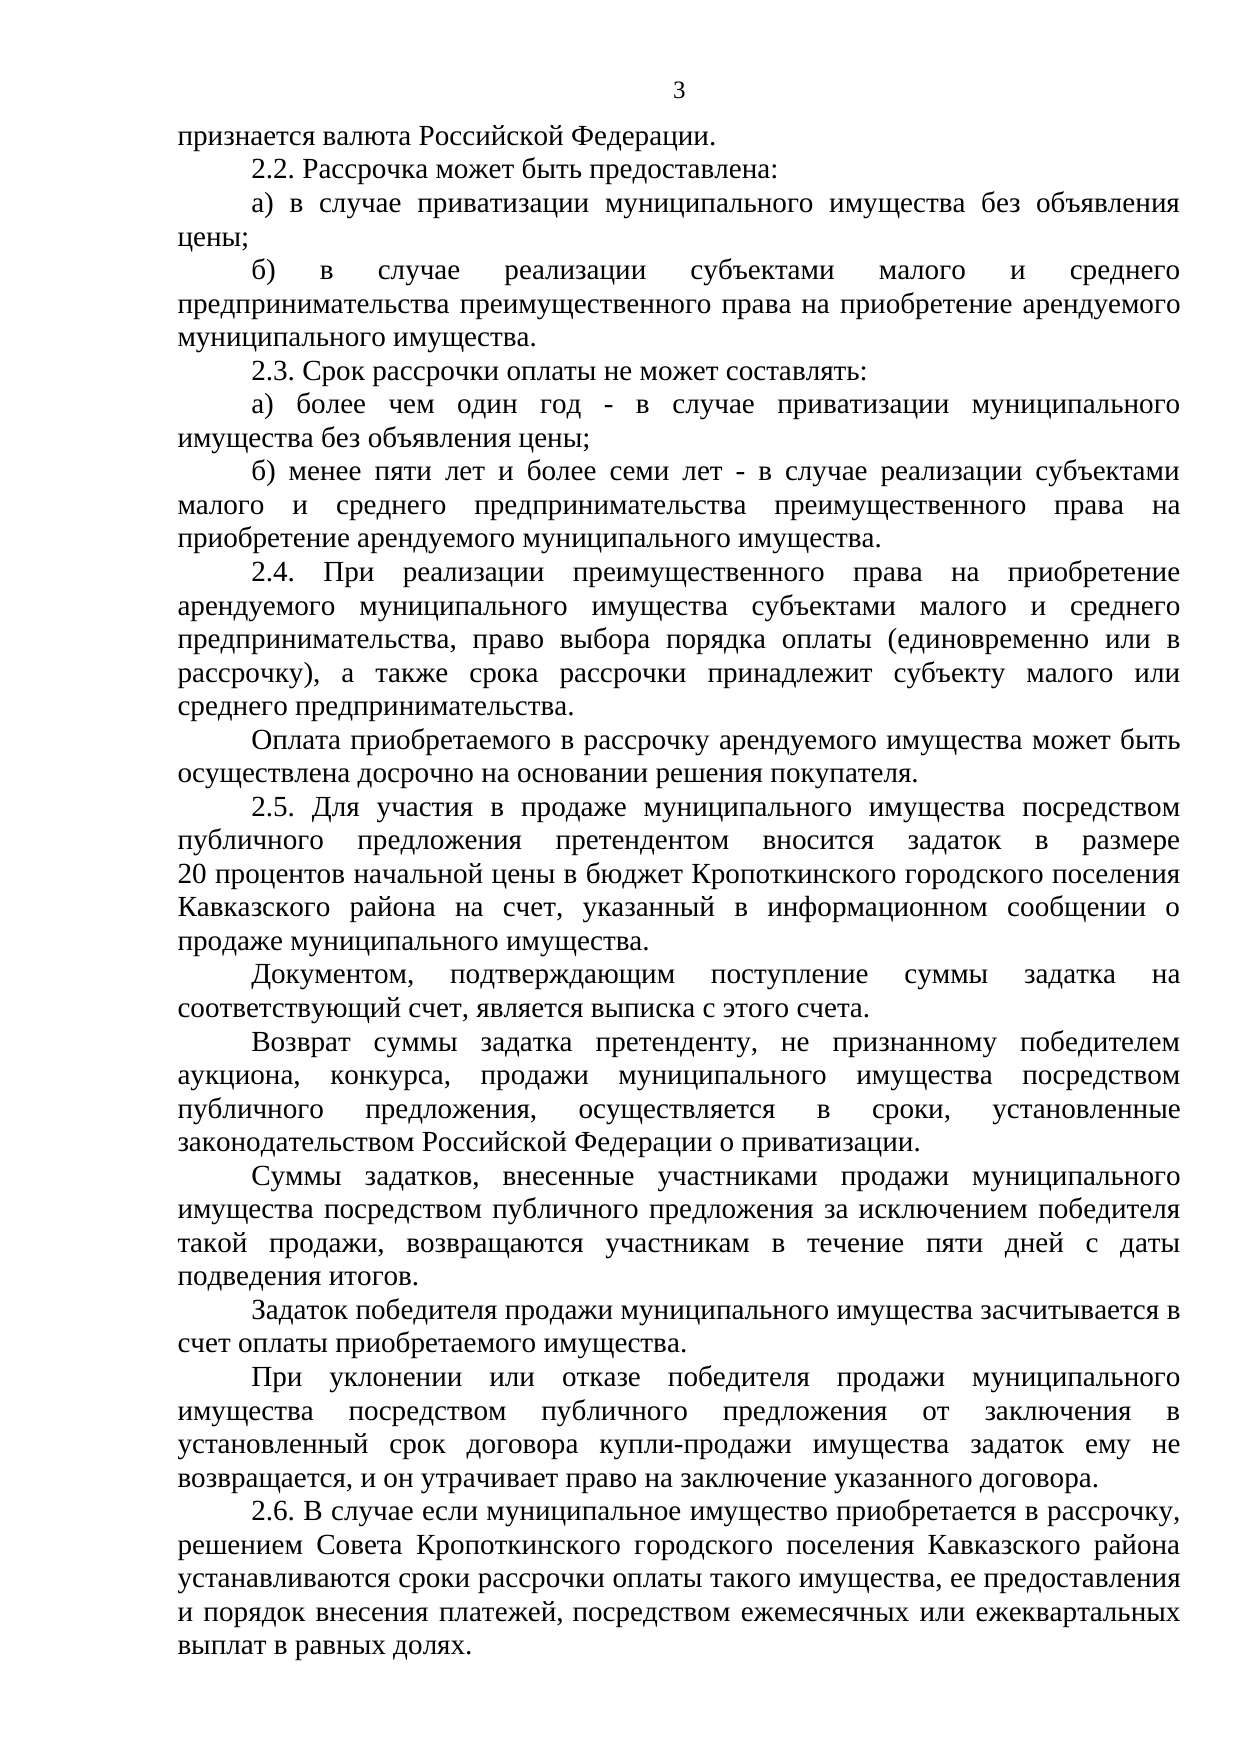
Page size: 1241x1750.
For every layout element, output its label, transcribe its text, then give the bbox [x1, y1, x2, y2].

text Суммы задатков, внесенные участниками продажи муниципального имущества посредством публичного предложения за исключением победителя такой продажи, возвращаются участникам в течение пяти дней с даты подведения итогов. [177, 1158, 1181, 1292]
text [177, 118, 1181, 152]
text б) менее пяти лет и более семи лет - в случае реализации субъектами малого и среднего предпринимательства преимущественного права на приобретение арендуемого муниципального имущества. [177, 453, 1181, 554]
text Возврат суммы задатка претенденту, не признанному победителем аукциона, конкурса, продажи муниципального имущества посредством публичного предложения, осуществляется в сроки, установленные законодательством Российской Федерации о приватизации. [177, 1024, 1181, 1158]
text б) в случае реализации субъектами малого и среднего предпринимательства преимущественного права на приобретение арендуемого муниципального имущества. [177, 252, 1181, 353]
text 2.5. Для участия в продаже муниципального имущества посредством публичного предложения претендентом вносится задаток в размере 20 процентов начальной цены в бюджет Кропоткинского городского поселения Кавказского района на счет, указанный в информационном сообщении о продаже муниципального имущества. [177, 789, 1181, 957]
text При уклонении или отказе победителя продажи муниципального имущества посредством публичного предложения от заключения в установленный срок договора купли-продажи имущества задаток ему не возвращается, и он утрачивает право на заключение указанного договора. [177, 1359, 1181, 1493]
text 2.6. В случае если муниципальное имущество приобретается в рассрочку, решением Совета Кропоткинского городского поселения Кавказского района устанавливаются сроки рассрочки оплаты такого имущества, ее предоставления и порядок внесения платежей, посредством ежемесячных или ежеквартальных выплат в равных долях. [177, 1493, 1181, 1661]
text 2.2. Рассрочка может быть предоставлена: [177, 152, 1181, 185]
text Задаток победителя продажи муниципального имущества засчитывается в счет оплаты приобретаемого имущества. [177, 1292, 1181, 1359]
text Документом, подтверждающим поступление суммы задатка на соответствующий счет, является выписка с этого счета. [177, 957, 1181, 1024]
text Оплата приобретаемого в рассрочку арендуемого имущества может быть осуществлена досрочно на основании решения покупателя. [177, 722, 1181, 789]
text 2.4. При реализации преимущественного права на приобретение арендуемого муниципального имущества субъектами малого и среднего предпринимательства, право выбора порядка оплаты (единовременно или в рассрочку), а также срока рассрочки принадлежит субъекту малого или среднего предпринимательства. [177, 554, 1181, 722]
text а) более чем один год - в случае приватизации муниципального имущества без объявления цены; [177, 386, 1181, 453]
text а) в случае приватизации муниципального имущества без объявления цены; [177, 185, 1181, 252]
text 2.3. Срок рассрочки оплаты не может составлять: [177, 353, 1181, 386]
